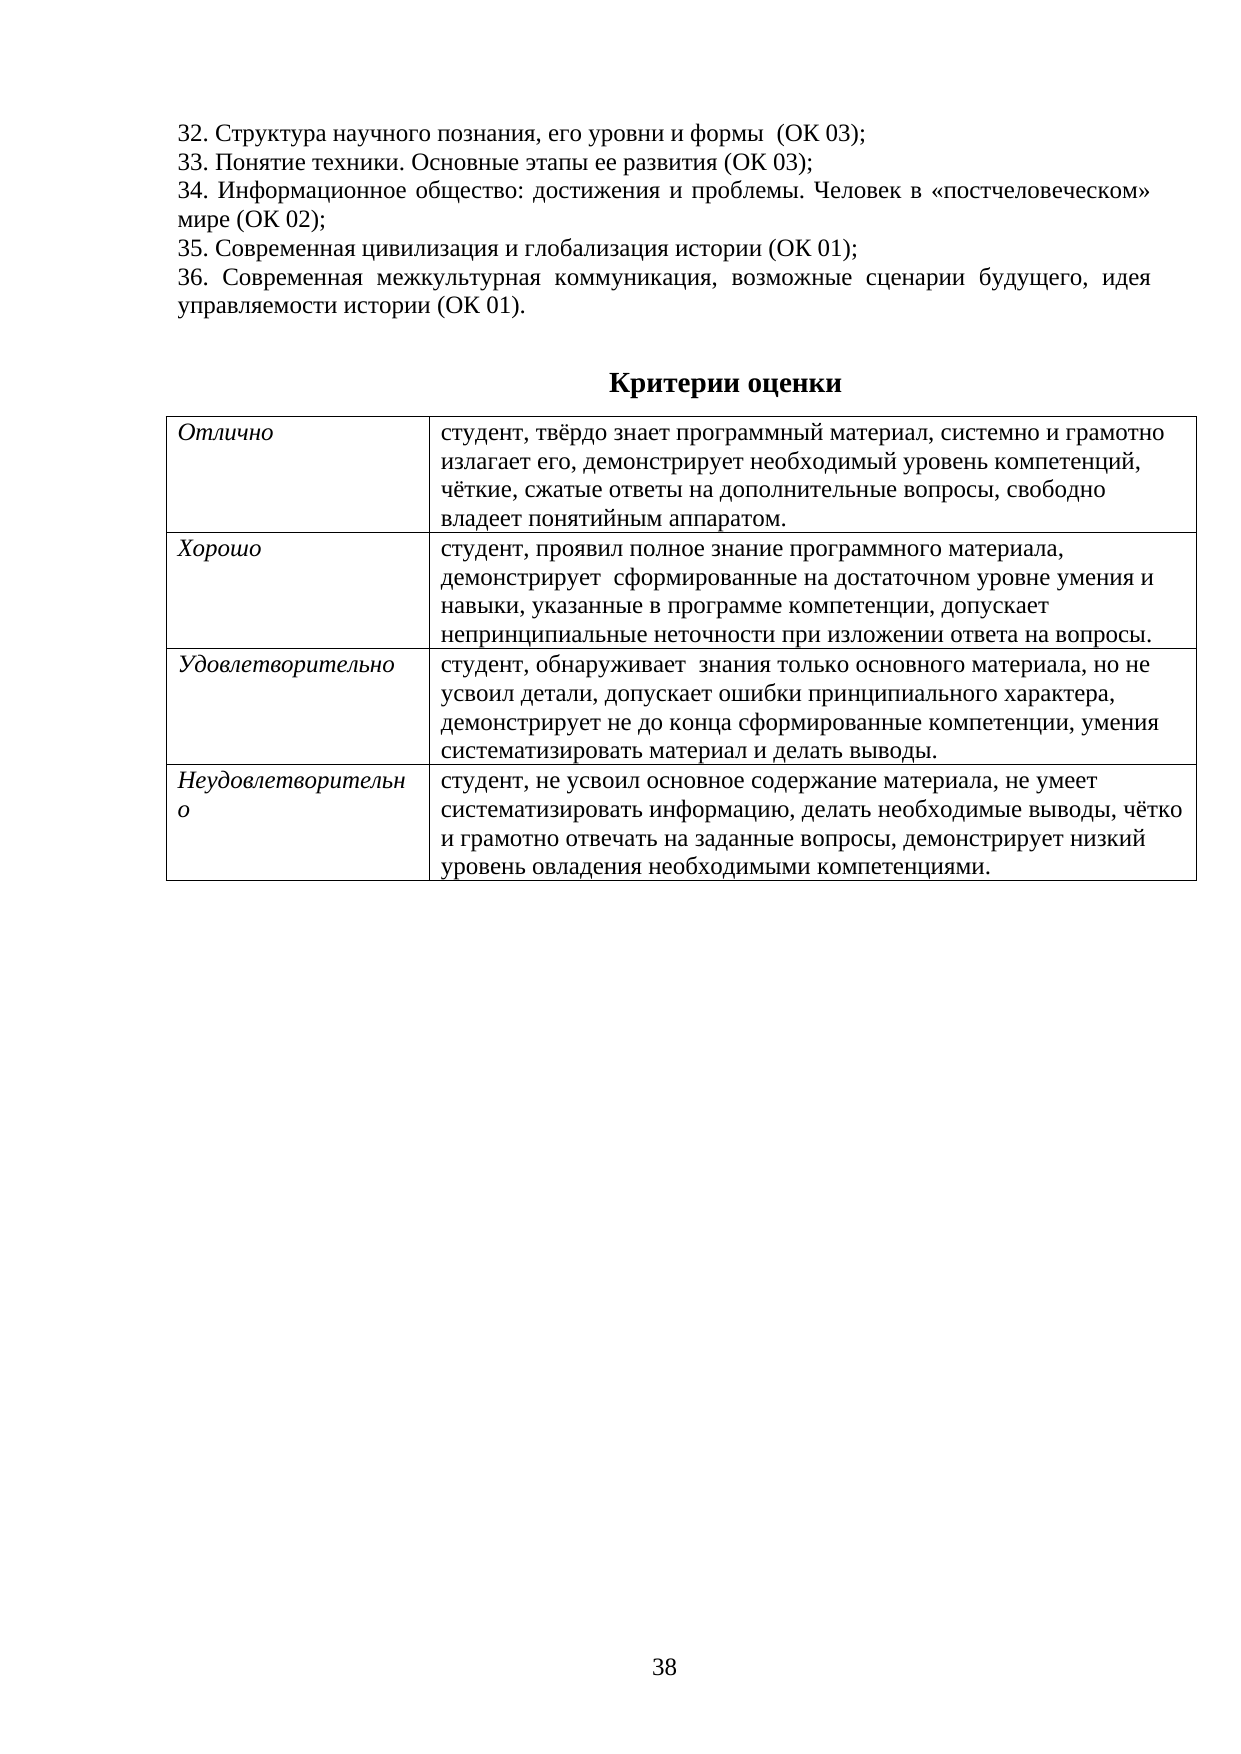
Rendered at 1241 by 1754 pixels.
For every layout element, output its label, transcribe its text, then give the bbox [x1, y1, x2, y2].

table_cell Хорошо [167, 533, 429, 648]
table_cell Удовлетворительно [167, 649, 429, 764]
table_header Отлично [167, 417, 429, 532]
list Критерии оценки [252, 365, 1152, 398]
text 36. Современная межкультурная коммуникация, возможные сценарии будущего, идея управляемости истории (ОК 01). [177, 262, 1152, 319]
text 35. Современная цивилизация и глобализация истории (ОК 01); [177, 233, 1152, 262]
text 33. Понятие техники. Основные этапы ее развития (ОК 03); [177, 147, 1152, 176]
text 34. Информационное общество: достижения и проблемы. Человек в «постчеловеческом» мире (ОК 02); [177, 176, 1152, 233]
table_cell студент, обнаруживает знания только основного материала, но не усвоил детали, допускает ошибки принципиального характера, демонстрирует не до конца сформированные компетенции, умения систематизировать материал и делать выводы. [430, 649, 1196, 764]
table_cell студент, проявил полное знание программного материала, демонстрирует сформированные на достаточном уровне умения и навыки, указанные в программе компетенции, допускает непринципиальные неточности при изложении ответа на вопросы. [430, 533, 1196, 648]
table_cell Неудовлетворительно [167, 765, 429, 880]
table_cell студент, не усвоил основное содержание материала, не умеет систематизировать информацию, делать необходимые выводы, чётко и грамотно отвечать на заданные вопросы, демонстрирует низкий уровень овладения необходимыми компетенциями. [430, 765, 1196, 880]
table_header студент, твёрдо знает программный материал, системно и грамотно излагает его, демонстрирует необходимый уровень компетенций, чёткие, сжатые ответы на дополнительные вопросы, свободно владеет понятийным аппаратом. [430, 417, 1196, 532]
list 32. Структура научного познания, его уровни и формы (ОК 03); [177, 118, 1152, 147]
